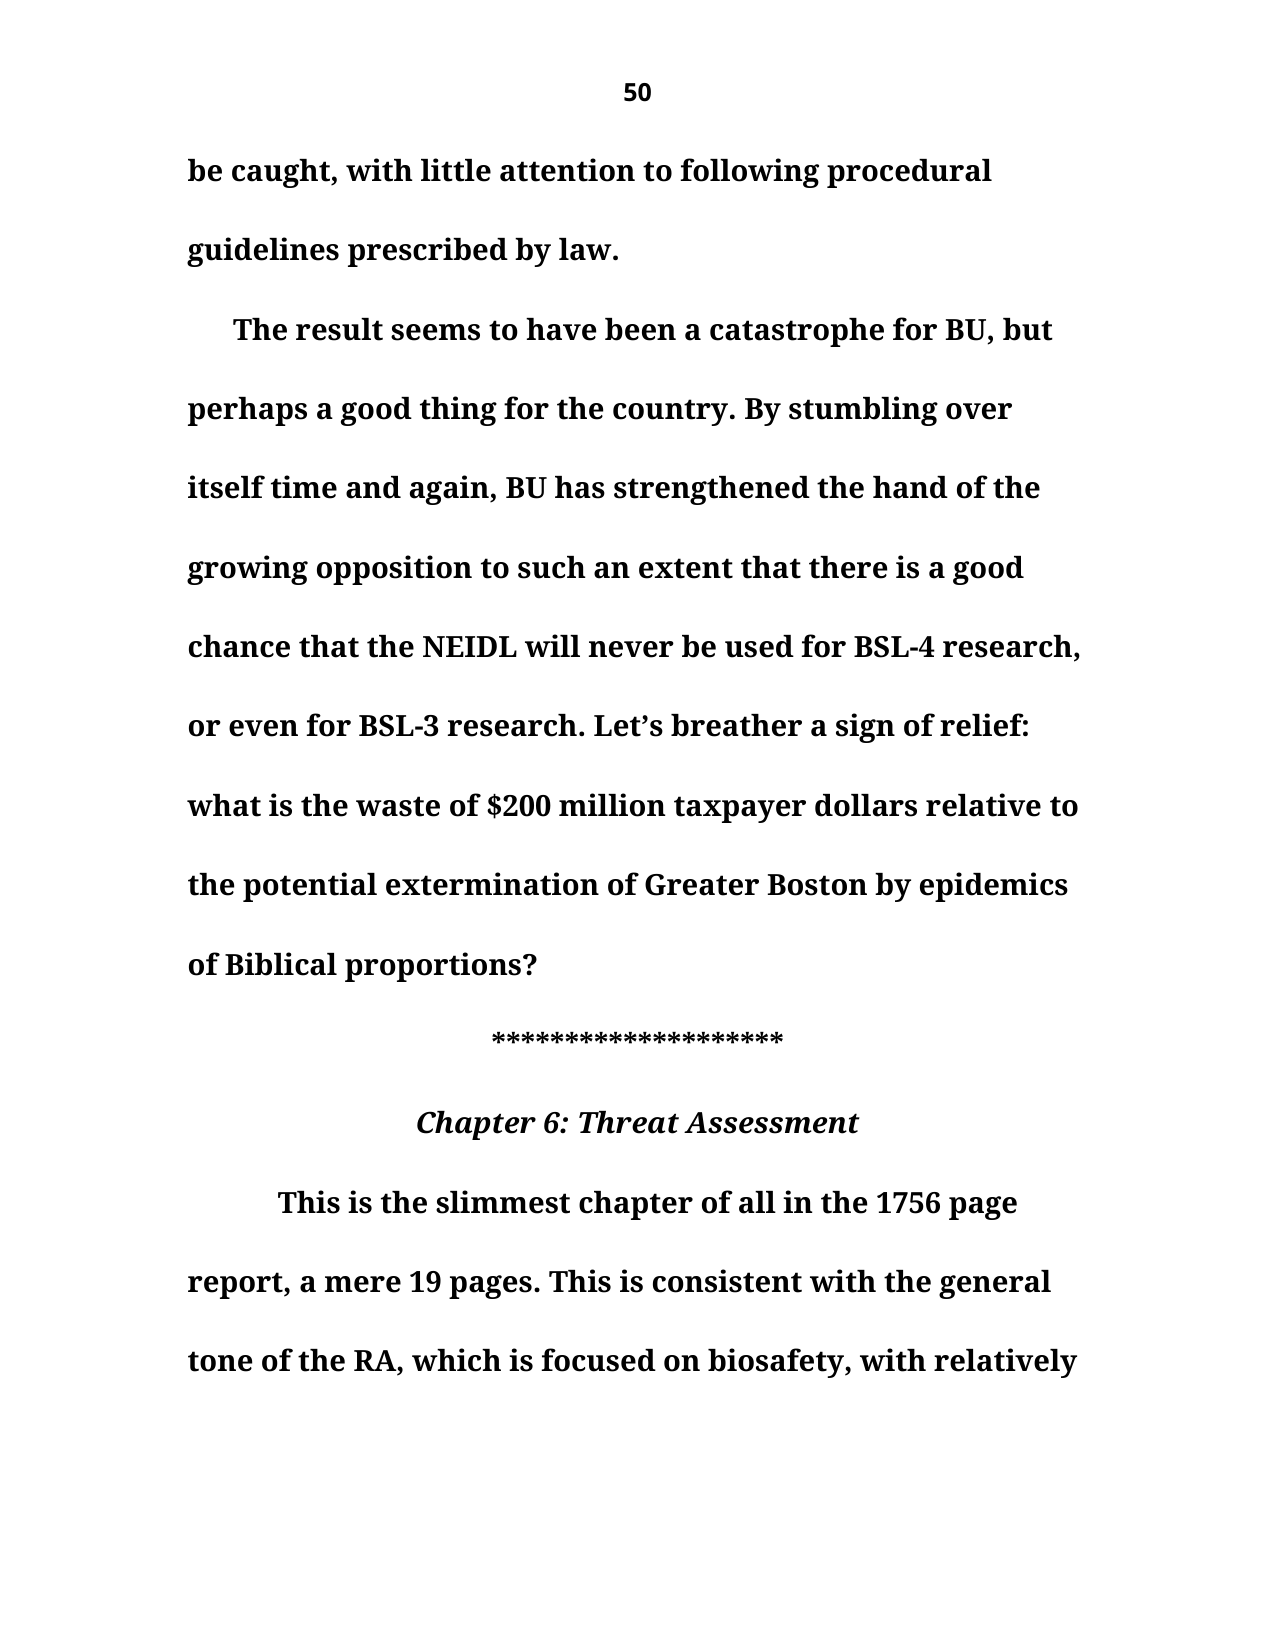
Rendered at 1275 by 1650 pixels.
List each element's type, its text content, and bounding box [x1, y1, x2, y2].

text ******************** [187, 1023, 1087, 1063]
text Chapter 6: Threat Assessment [187, 1102, 1087, 1142]
text The result seems to have been a catastrophe for BU, but perhaps a good thing for the country. By stumbling over itself time and again, BU has strengthened the hand of the growing opposition to such an extent that there is a good chance that the NEIDL will never be used for BSL-4 research, or even for BSL-3 research. Let’s breather a sign of relief: what is the waste of $200 million taxpayer dollars relative to the potential extermination of Greater Boston by epidemics of Biblical proportions? [187, 309, 1087, 983]
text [187, 1182, 1087, 1380]
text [187, 150, 1087, 269]
